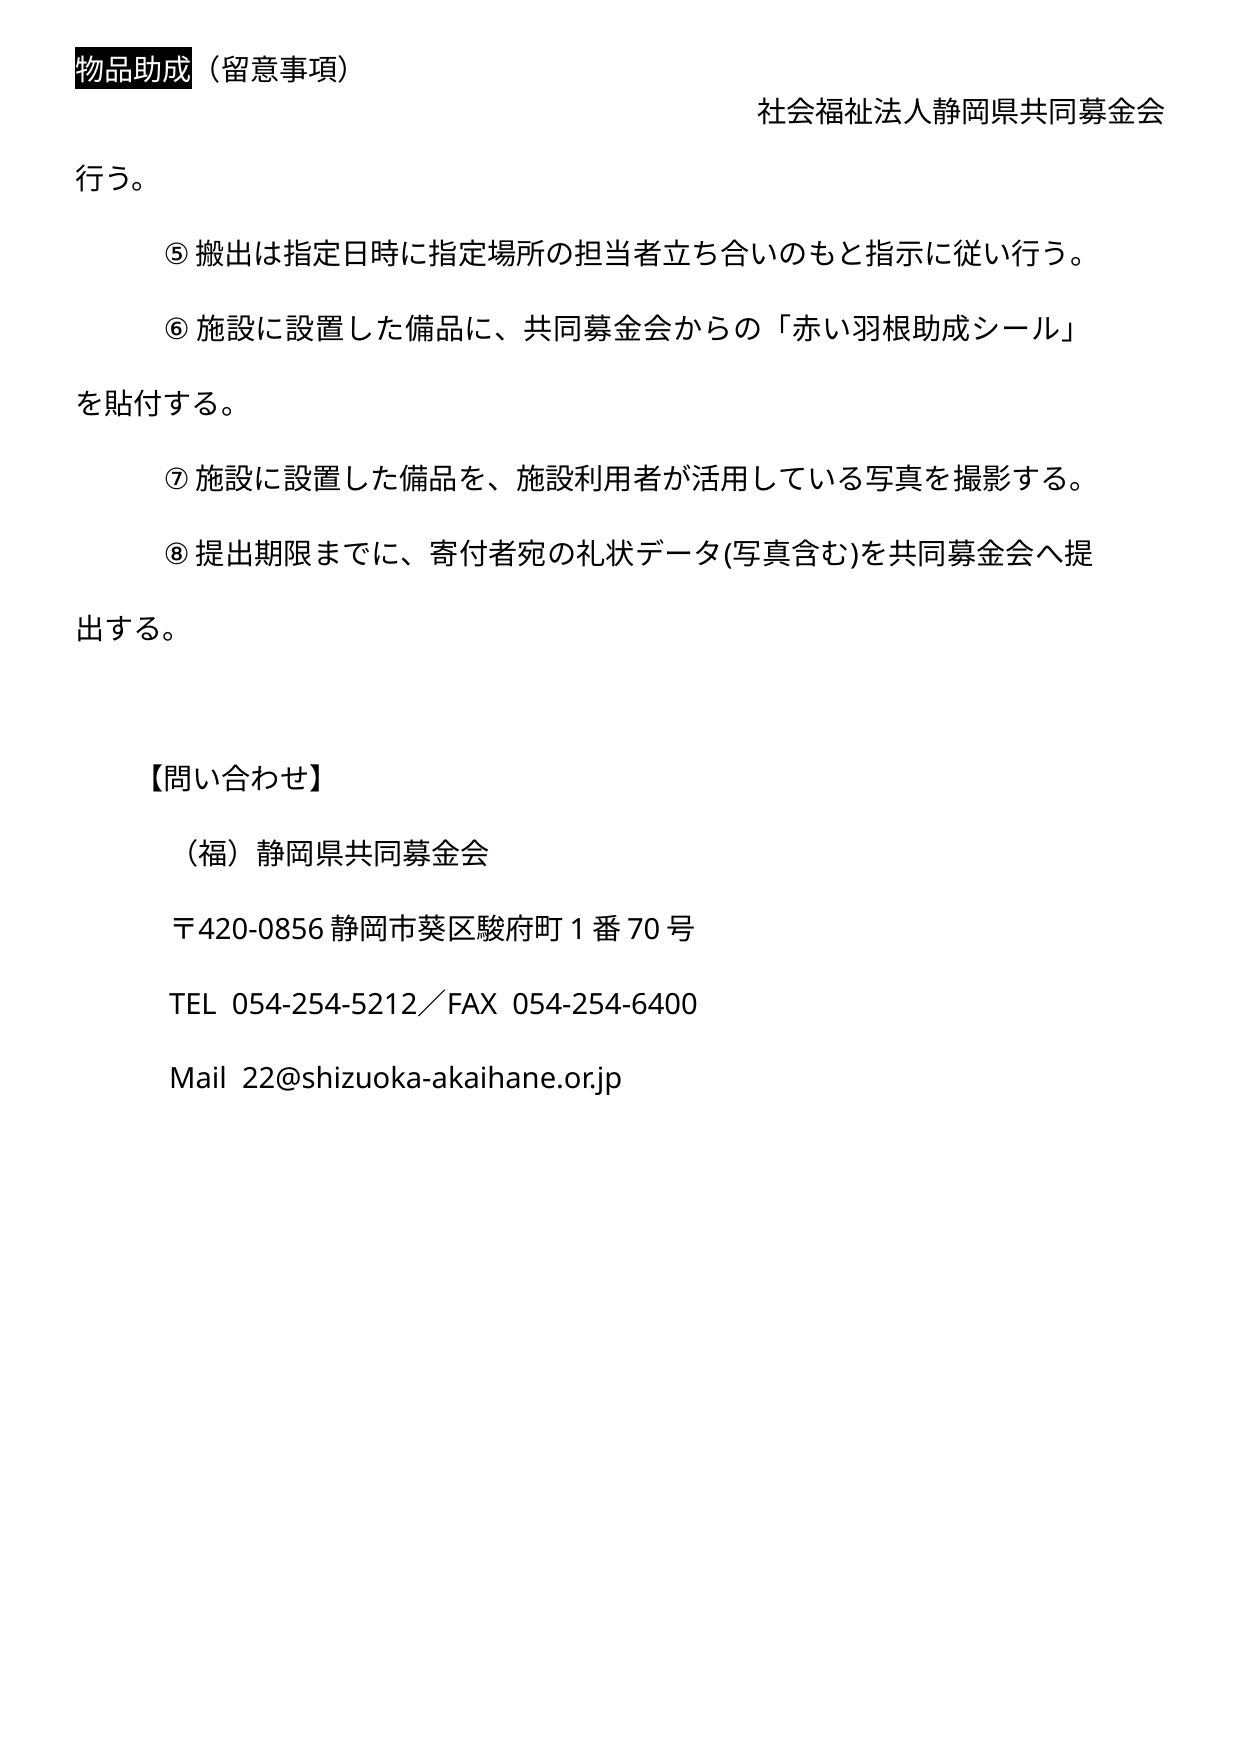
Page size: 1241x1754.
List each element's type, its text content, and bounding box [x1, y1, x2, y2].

text Mail 22@shizuoka-akaihane.or.jp [75, 1039, 1165, 1114]
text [75, 139, 1094, 214]
text （福）静岡県共同募金会 [75, 814, 1165, 889]
text 【問い合わせ】 [75, 739, 1094, 814]
text TEL 054-254-5212／FAX 054-254-6400 [75, 964, 1165, 1039]
text ⑦施設に設置した備品を、施設利用者が活用している写真を撮影する。 [75, 439, 1094, 514]
text ⑥施設に設置した備品に、共同募金会からの「赤い羽根助成シール」を貼付する。 [75, 289, 1094, 439]
text ⑧提出期限までに、寄付者宛の礼状データ(写真含む)を共同募金会へ提出する。 [75, 514, 1094, 664]
text 〒420-0856静岡市葵区駿府町1番70号 [75, 889, 1165, 964]
text ⑤搬出は指定日時に指定場所の担当者立ち合いのもと指示に従い行う。 [75, 214, 1094, 289]
